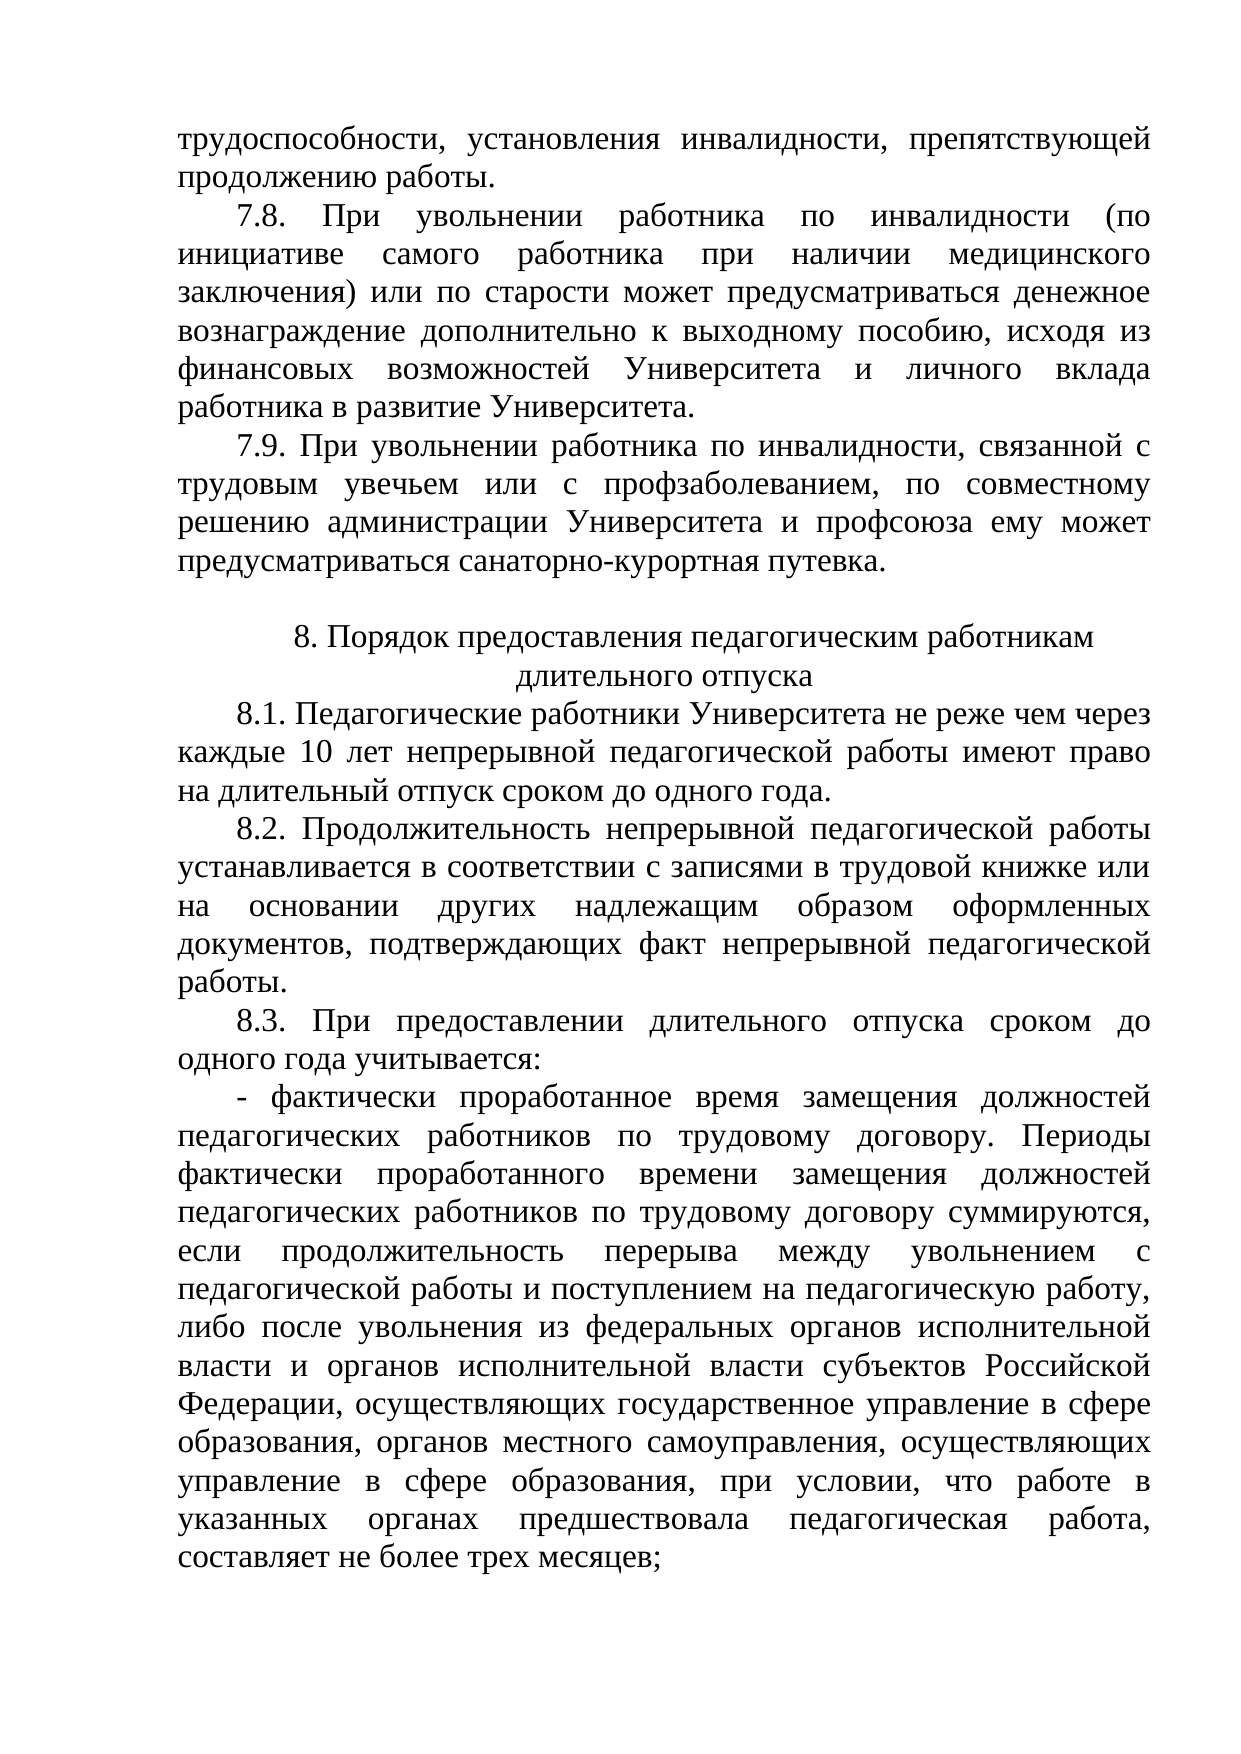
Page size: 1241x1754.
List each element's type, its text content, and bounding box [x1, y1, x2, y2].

text 7.8. При увольнении работника по инвалидности (по инициативе самого работника при наличии медицинского заключения) или по старости может предусматриваться денежное вознаграждение дополнительно к выходному пособию, исходя из финансовых возможностей Университета и личного вклада работника в развитие Университета. [177, 195, 1152, 425]
text 8.2. Продолжительность непрерывной педагогической работы устанавливается в соответствии с записями в трудовой книжке или на основании других надлежащим образом оформленных документов, подтверждающих факт непрерывной педагогической работы. [177, 808, 1152, 1000]
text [177, 118, 1152, 195]
text 8. Порядок предоставления педагогическим работникам длительного отпуска [177, 616, 1152, 693]
text - фактически проработанное время замещения должностей педагогических работников по трудовому договору. Периоды фактически проработанного времени замещения должностей педагогических работников по трудовому договору суммируются, если продолжительность перерыва между увольнением с педагогической работы и поступлением на педагогическую работу, либо после увольнения из федеральных органов исполнительной власти и органов исполнительной власти субъектов Российской Федерации, осуществляющих государственное управление в сфере образования, органов местного самоуправления, осуществляющих управление в сфере образования, при условии, что работе в указанных органах предшествовала педагогическая работа, составляет не более трех месяцев; [177, 1076, 1152, 1575]
text 8.3. При предоставлении длительного отпуска сроком до одного года учитывается: [177, 1000, 1152, 1076]
text 7.9. При увольнении работника по инвалидности, связанной с трудовым увечьем или с профзаболеванием, по совместному решению администрации Университета и профсоюза ему может предусматриваться санаторно-курортная путевка. [177, 425, 1152, 578]
text 8.1. Педагогические работники Университета не реже чем через каждые 10 лет непрерывной педагогической работы имеют право на длительный отпуск сроком до одного года. [177, 693, 1152, 808]
